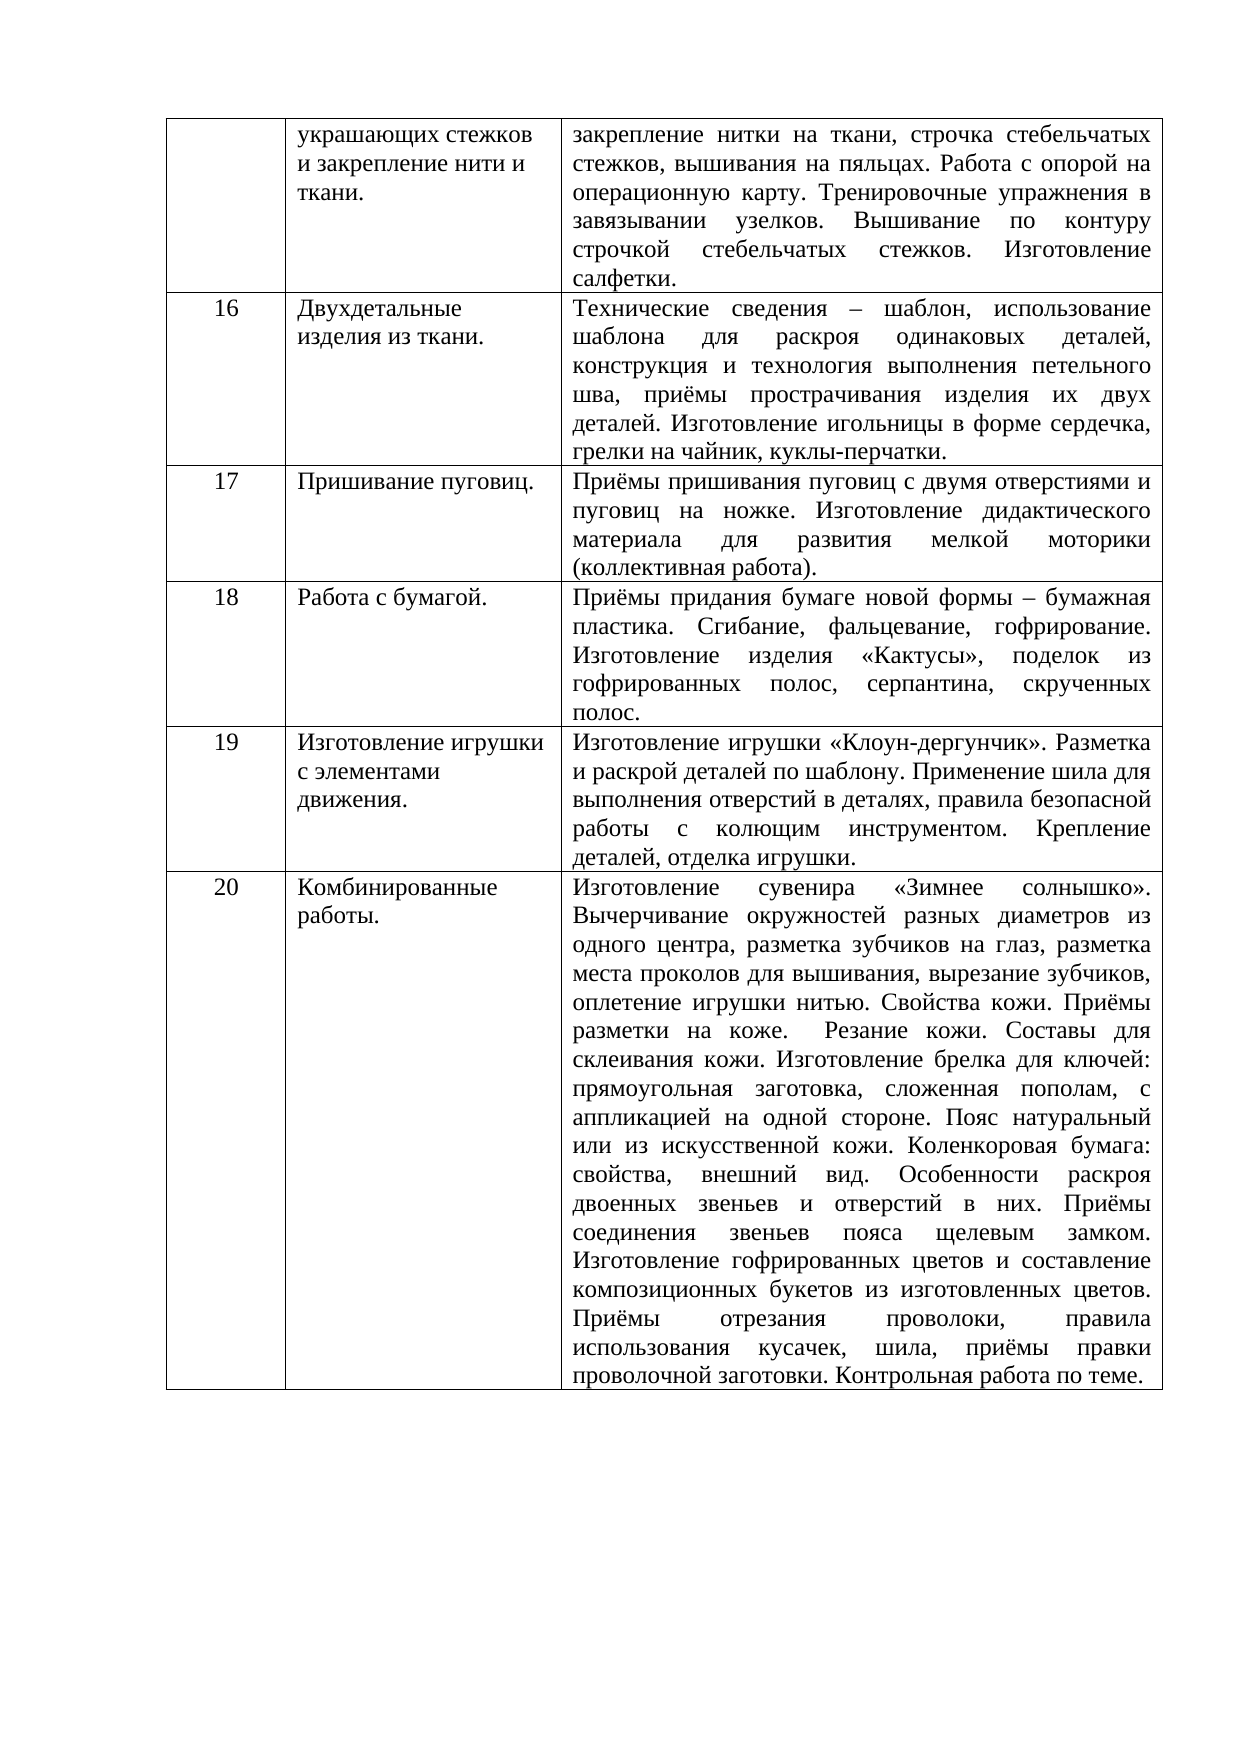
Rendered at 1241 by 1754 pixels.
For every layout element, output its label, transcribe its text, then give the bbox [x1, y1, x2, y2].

table_cell 19 [167, 727, 285, 871]
table_cell 20 [167, 872, 285, 1389]
table_cell Пришивание пуговиц. [286, 466, 561, 581]
table_cell Работа с бумагой. [286, 582, 561, 726]
table_cell Изготовление сувенира «Зимнее солнышко». Вычерчивание окружностей разных диаметров из одного центра, разметка зубчиков на глаз, разметка места проколов для вышивания, вырезание зубчиков, оплетение игрушки нитью. Свойства кожи. Приёмы разметки на коже. Резание кожи. Составы для склеивания кожи. Изготовление брелка для ключей: прямоугольная заготовка, сложенная пополам, с аппликацией на одной стороне. Пояс натуральный или из искусственной кожи. Коленкоровая бумага: свойства, внешний вид. Особенности раскроя двоенных звеньев и отверстий в них. Приёмы соединения звеньев пояса щелевым замком. Изготовление гофрированных цветов и составление композиционных букетов из изготовленных цветов. Приёмы отрезания проволоки, правила использования кусачек, шила, приёмы правки проволочной заготовки. Контрольная работа по теме. [562, 872, 1162, 1389]
table_cell 18 [167, 582, 285, 726]
table_cell Изготовление игрушки с элементами движения. [286, 727, 561, 871]
table_cell Технические сведения – шаблон, использование шаблона для раскроя одинаковых деталей, конструкция и технология выполнения петельного шва, приёмы прострачивания изделия их двух деталей. Изготовление игольницы в форме сердечка, грелки на чайник, куклы-перчатки. [562, 293, 1162, 465]
table_cell Комбинированные работы. [286, 872, 561, 1389]
table_cell 16 [167, 293, 285, 465]
table_cell 17 [167, 466, 285, 581]
table_cell Двухдетальные изделия из ткани. [286, 293, 561, 465]
table_cell 15 [167, 119, 285, 292]
table_cell Изготовление игрушки «Клоун-дергунчик». Разметка и раскрой деталей по шаблону. Применение шила для выполнения отверстий в деталях, правила безопасной работы с колющим инструментом. Крепление деталей, отделка игрушки. [562, 727, 1162, 871]
table_cell Приёмы пришивания пуговиц с двумя отверстиями и пуговиц на ножке. Изготовление дидактического материала для развития мелкой моторики (коллективная работа). [562, 466, 1162, 581]
table_cell Приёмы придания бумаге новой формы – бумажная пластика. Сгибание, фальцевание, гофрирование. Изготовление изделия «Кактусы», поделок из гофрированных полос, серпантина, скрученных полос. [562, 582, 1162, 726]
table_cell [286, 119, 561, 292]
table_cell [562, 119, 1162, 292]
